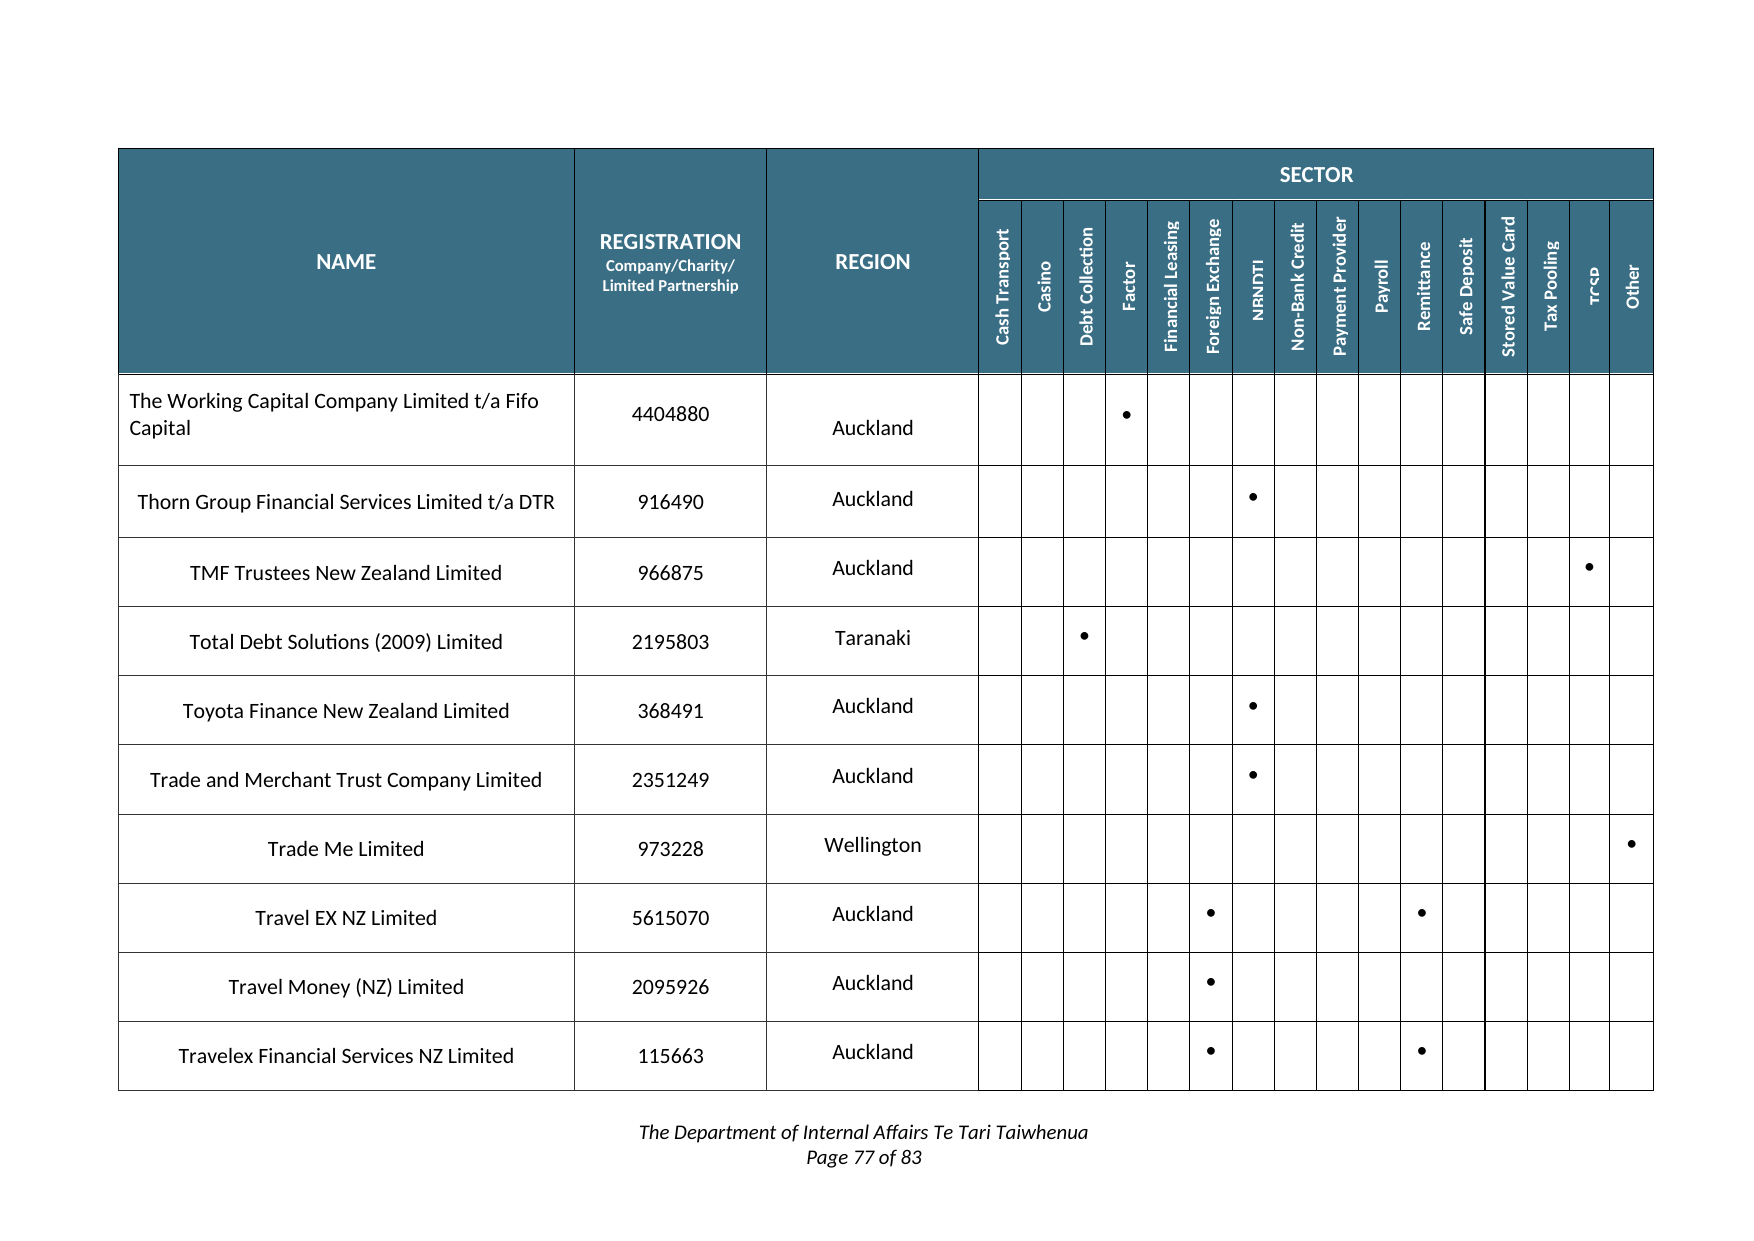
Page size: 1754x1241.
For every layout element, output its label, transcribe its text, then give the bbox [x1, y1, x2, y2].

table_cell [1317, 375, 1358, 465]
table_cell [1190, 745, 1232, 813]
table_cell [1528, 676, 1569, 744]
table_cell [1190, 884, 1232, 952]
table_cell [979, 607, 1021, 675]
table_cell Tax Pooling [1528, 201, 1569, 373]
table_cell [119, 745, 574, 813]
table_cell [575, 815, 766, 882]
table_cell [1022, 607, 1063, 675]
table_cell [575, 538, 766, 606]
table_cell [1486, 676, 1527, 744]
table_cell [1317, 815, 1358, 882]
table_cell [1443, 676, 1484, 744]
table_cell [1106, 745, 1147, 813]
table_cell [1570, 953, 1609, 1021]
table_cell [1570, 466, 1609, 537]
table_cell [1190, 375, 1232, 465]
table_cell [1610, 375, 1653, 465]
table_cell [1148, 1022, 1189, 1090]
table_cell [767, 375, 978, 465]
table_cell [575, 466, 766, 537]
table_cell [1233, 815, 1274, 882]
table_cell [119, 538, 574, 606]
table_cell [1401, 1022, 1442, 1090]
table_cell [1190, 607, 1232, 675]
table_cell Remittance [1401, 201, 1442, 373]
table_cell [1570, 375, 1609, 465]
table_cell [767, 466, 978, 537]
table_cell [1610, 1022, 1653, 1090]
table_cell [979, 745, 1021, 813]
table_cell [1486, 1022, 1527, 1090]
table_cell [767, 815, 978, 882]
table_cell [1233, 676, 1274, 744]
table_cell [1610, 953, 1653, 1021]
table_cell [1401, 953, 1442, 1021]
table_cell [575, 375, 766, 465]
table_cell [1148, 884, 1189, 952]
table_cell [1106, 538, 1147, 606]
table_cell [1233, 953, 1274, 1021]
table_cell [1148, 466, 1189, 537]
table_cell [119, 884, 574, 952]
table_header REGION [767, 149, 978, 373]
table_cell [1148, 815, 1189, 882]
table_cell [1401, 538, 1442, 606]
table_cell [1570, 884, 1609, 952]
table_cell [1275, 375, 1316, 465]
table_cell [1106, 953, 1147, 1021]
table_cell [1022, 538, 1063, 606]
table_cell Debt Collection [1064, 201, 1105, 373]
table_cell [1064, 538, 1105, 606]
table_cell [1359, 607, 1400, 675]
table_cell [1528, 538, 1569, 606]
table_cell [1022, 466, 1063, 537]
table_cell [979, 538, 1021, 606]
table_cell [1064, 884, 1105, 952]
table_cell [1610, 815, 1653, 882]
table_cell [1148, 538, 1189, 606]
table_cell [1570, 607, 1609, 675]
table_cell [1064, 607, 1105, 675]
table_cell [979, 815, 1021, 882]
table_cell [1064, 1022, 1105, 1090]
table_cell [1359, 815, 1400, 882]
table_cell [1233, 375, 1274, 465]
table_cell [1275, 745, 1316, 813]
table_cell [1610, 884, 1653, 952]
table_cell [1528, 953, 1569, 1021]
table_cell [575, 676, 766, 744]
table_header NAME [119, 149, 574, 373]
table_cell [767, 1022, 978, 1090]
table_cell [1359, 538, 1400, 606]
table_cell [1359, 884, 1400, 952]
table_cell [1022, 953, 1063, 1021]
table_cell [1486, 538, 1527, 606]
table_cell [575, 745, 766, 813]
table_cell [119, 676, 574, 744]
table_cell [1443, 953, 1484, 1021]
table_cell Other [1610, 201, 1653, 373]
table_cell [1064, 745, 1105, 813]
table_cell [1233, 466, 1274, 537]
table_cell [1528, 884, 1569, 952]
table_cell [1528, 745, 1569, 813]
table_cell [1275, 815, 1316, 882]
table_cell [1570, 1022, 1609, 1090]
table_cell Stored Value Card [1486, 201, 1527, 373]
table_cell Payroll [1359, 201, 1400, 373]
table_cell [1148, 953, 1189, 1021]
table_cell Payment Provider [1317, 201, 1358, 373]
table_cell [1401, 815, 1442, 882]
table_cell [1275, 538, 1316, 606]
table_cell TCSP [1570, 201, 1609, 373]
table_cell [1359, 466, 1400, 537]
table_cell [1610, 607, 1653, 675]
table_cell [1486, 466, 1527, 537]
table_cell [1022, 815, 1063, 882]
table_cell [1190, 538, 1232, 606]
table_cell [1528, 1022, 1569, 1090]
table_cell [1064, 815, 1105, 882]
table_cell Safe Deposit [1443, 201, 1484, 373]
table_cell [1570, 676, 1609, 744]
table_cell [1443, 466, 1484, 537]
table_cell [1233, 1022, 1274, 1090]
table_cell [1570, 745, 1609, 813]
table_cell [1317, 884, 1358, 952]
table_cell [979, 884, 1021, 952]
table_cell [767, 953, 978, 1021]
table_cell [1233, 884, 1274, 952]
table_cell Non-Bank Credit Card [1275, 201, 1316, 373]
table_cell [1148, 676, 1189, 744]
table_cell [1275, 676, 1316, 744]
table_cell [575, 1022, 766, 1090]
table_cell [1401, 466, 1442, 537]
table_cell Foreign Exchange [1190, 201, 1232, 373]
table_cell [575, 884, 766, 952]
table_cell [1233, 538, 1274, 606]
table_cell Factor [1106, 201, 1147, 373]
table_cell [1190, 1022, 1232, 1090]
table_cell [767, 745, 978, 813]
table_cell Cash Transport [979, 201, 1021, 373]
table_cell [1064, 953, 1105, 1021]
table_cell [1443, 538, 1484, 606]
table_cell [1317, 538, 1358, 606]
table_header SECTOR [979, 149, 1653, 199]
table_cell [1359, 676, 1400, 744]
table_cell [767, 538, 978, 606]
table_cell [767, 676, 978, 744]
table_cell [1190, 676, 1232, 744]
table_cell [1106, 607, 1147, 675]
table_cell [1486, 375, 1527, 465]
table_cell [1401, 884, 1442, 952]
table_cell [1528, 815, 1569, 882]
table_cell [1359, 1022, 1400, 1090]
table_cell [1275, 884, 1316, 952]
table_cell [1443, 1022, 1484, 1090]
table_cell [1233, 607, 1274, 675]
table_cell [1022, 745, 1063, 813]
table_header REGISTRATION Company/Charity/ Limited Partnership [575, 149, 766, 373]
table_cell NBNDTL [1233, 201, 1274, 373]
table_cell Financial Leasing [1148, 201, 1189, 373]
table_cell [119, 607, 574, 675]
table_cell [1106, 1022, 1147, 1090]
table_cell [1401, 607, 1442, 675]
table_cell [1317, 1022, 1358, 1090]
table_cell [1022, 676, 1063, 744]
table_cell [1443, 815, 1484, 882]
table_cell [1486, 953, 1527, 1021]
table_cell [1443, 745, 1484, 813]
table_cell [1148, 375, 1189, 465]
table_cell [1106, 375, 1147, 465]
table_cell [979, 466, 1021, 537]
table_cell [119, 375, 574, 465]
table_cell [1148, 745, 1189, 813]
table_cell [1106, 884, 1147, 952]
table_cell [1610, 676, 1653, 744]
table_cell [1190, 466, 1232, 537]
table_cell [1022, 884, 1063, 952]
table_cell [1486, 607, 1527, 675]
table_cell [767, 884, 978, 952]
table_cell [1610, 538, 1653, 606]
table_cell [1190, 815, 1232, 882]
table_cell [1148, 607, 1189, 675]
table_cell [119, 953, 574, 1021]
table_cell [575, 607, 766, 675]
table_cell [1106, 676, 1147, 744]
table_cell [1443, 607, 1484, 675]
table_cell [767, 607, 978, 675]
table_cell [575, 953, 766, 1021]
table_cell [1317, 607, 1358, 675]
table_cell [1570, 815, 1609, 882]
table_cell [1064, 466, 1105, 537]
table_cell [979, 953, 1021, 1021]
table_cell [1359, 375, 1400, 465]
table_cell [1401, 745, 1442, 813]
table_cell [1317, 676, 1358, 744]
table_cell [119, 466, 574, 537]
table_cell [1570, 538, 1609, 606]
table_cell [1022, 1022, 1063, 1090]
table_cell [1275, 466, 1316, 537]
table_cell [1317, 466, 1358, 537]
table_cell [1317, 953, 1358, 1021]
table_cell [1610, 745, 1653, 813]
table_cell Casino [1022, 201, 1063, 373]
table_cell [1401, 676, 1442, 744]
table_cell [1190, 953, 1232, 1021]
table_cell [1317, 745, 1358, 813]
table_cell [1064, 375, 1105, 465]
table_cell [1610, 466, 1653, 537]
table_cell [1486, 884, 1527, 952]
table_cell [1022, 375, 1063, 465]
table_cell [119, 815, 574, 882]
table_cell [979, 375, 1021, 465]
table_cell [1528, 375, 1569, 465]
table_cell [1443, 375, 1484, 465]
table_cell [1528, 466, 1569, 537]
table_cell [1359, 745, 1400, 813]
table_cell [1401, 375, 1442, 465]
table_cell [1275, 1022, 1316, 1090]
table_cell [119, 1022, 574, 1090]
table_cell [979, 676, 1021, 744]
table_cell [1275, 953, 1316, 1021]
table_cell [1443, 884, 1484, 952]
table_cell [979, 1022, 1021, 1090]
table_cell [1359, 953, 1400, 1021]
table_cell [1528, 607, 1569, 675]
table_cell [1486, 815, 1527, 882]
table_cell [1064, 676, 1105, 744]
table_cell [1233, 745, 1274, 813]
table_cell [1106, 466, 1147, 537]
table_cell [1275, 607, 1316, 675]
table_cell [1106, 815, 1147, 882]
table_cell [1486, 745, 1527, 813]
